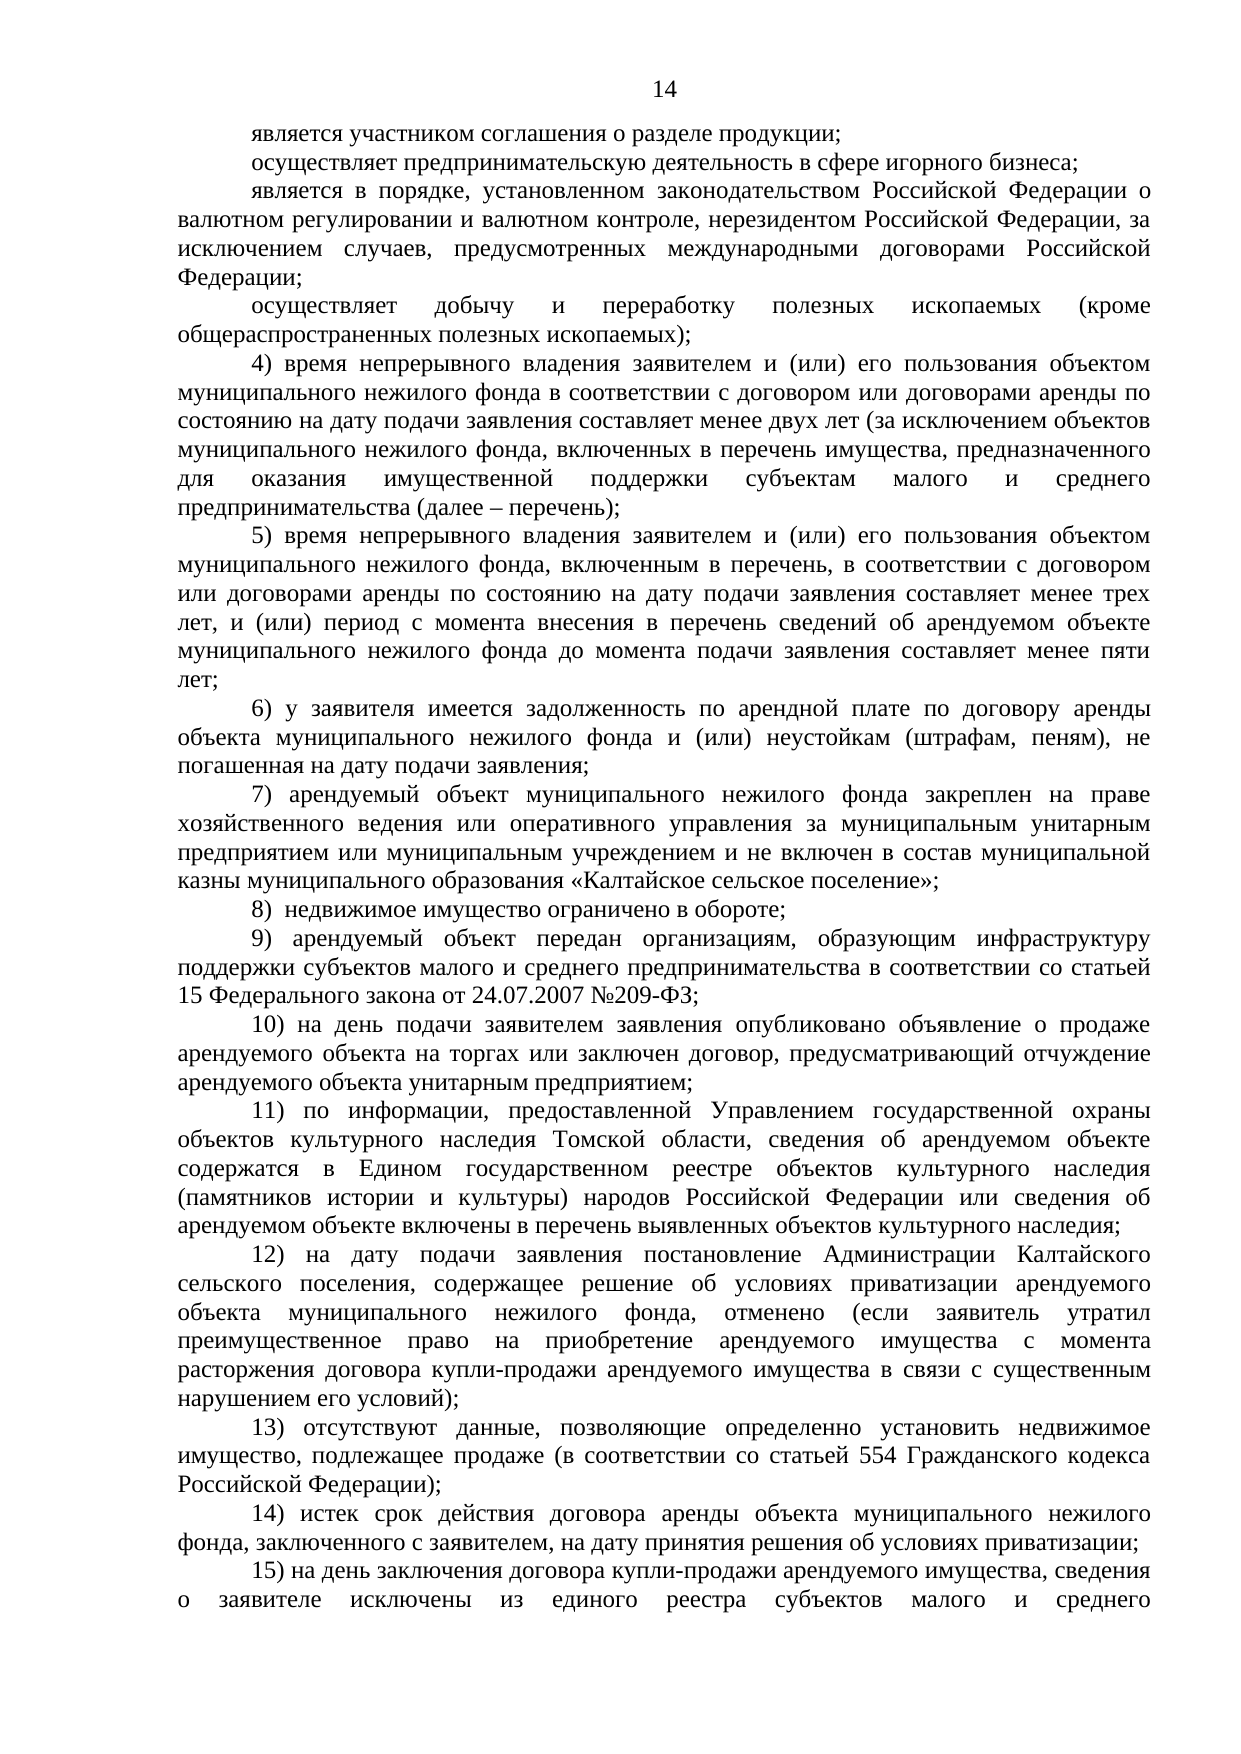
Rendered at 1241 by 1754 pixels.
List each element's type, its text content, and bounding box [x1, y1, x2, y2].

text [177, 1556, 1152, 1613]
text 14) истек срок действия договора аренды объекта муниципального нежилого фонда, заключенного с заявителем, на дату принятия решения об условиях приватизации; [177, 1498, 1152, 1556]
text 6) у заявителя имеется задолженность по арендной плате по договору аренды объекта муниципального нежилого фонда и (или) неустойкам (штрафам, пеням), не погашенная на дату подачи заявления; [177, 693, 1152, 779]
text 7) арендуемый объект муниципального нежилого фонда закреплен на праве хозяйственного ведения или оперативного управления за муниципальным унитарным предприятием или муниципальным учреждением и не включен в состав муниципальной казны муниципального образования «Калтайское сельское поселение»; [177, 779, 1152, 894]
text 4) время непрерывного владения заявителем и (или) его пользования объектом муниципального нежилого фонда в соответствии с договором или договорами аренды по состоянию на дату подачи заявления составляет менее двух лет (за исключением объектов муниципального нежилого фонда, включенных в перечень имущества, предназначенного для оказания имущественной поддержки субъектам малого и среднего предпринимательства (далее – перечень); [177, 348, 1152, 521]
text 5) время непрерывного владения заявителем и (или) его пользования объектом муниципального нежилого фонда, включенным в перечень, в соответствии с договором или договорами аренды по состоянию на дату подачи заявления составляет менее трех лет, и (или) период с момента внесения в перечень сведений об арендуемом объекте муниципального нежилого фонда до момента подачи заявления составляет менее пяти лет; [177, 521, 1152, 693]
text 12) на дату подачи заявления постановление Администрации Калтайского сельского поселения, содержащее решение об условиях приватизации арендуемого объекта муниципального нежилого фонда, отменено (если заявитель утратил преимущественное право на приобретение арендуемого имущества с момента расторжения договора купли-продажи арендуемого имущества в связи с существенным нарушением его условий); [177, 1239, 1152, 1412]
text 8) недвижимое имущество ограничено в обороте; [177, 894, 1152, 923]
text 10) на день подачи заявителем заявления опубликовано объявление о продаже арендуемого объекта на торгах или заключен договор, предусматривающий отчуждение арендуемого объекта унитарным предприятием; [177, 1009, 1152, 1096]
text 13) отсутствуют данные, позволяющие определенно установить недвижимое имущество, подлежащее продаже (в соответствии со статьей 554 Гражданского кодекса Российской Федерации); [177, 1412, 1152, 1498]
text 9) арендуемый объект передан организациям, образующим инфраструктуру поддержки субъектов малого и среднего предпринимательства в соответствии со статьей 15 Федерального закона от 24.07.2007 №209-ФЗ; [177, 923, 1152, 1009]
text осуществляет добычу и переработку полезных ископаемых (кроме общераспространенных полезных ископаемых); [177, 291, 1152, 348]
text является участником соглашения о разделе продукции; [177, 118, 1152, 147]
text является в порядке, установленном законодательством Российской Федерации о валютном регулировании и валютном контроле, нерезидентом Российской Федерации, за исключением случаев, предусмотренных международными договорами Российской Федерации; [177, 176, 1152, 291]
text осуществляет предпринимательскую деятельность в сфере игорного бизнеса; [177, 147, 1152, 176]
text 11) по информации, предоставленной Управлением государственной охраны объектов культурного наследия Томской области, сведения об арендуемом объекте содержатся в Едином государственном реестре объектов культурного наследия (памятников истории и культуры) народов Российской Федерации или сведения об арендуемом объекте включены в перечень выявленных объектов культурного наследия; [177, 1096, 1152, 1239]
